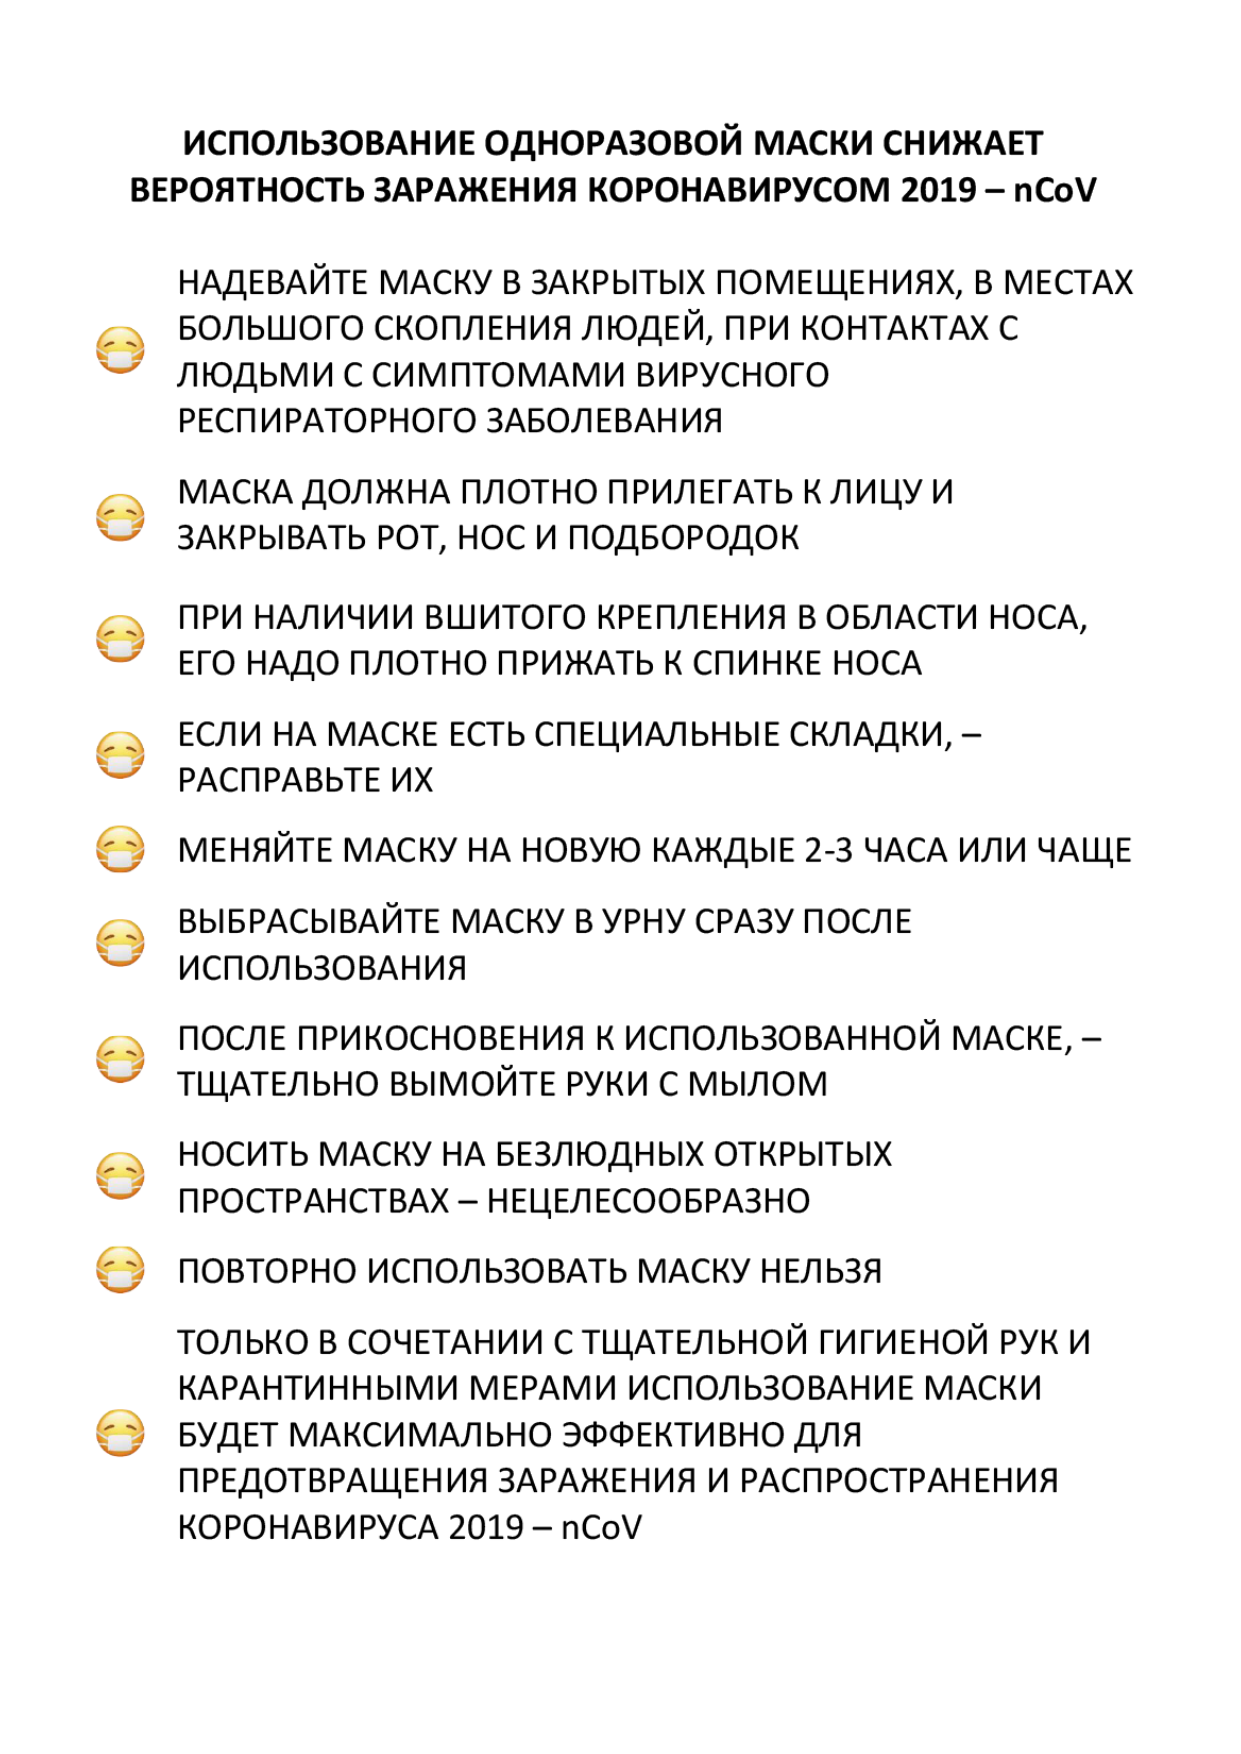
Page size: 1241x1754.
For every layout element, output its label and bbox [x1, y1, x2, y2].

picture [75, 75, 1163, 1607]
